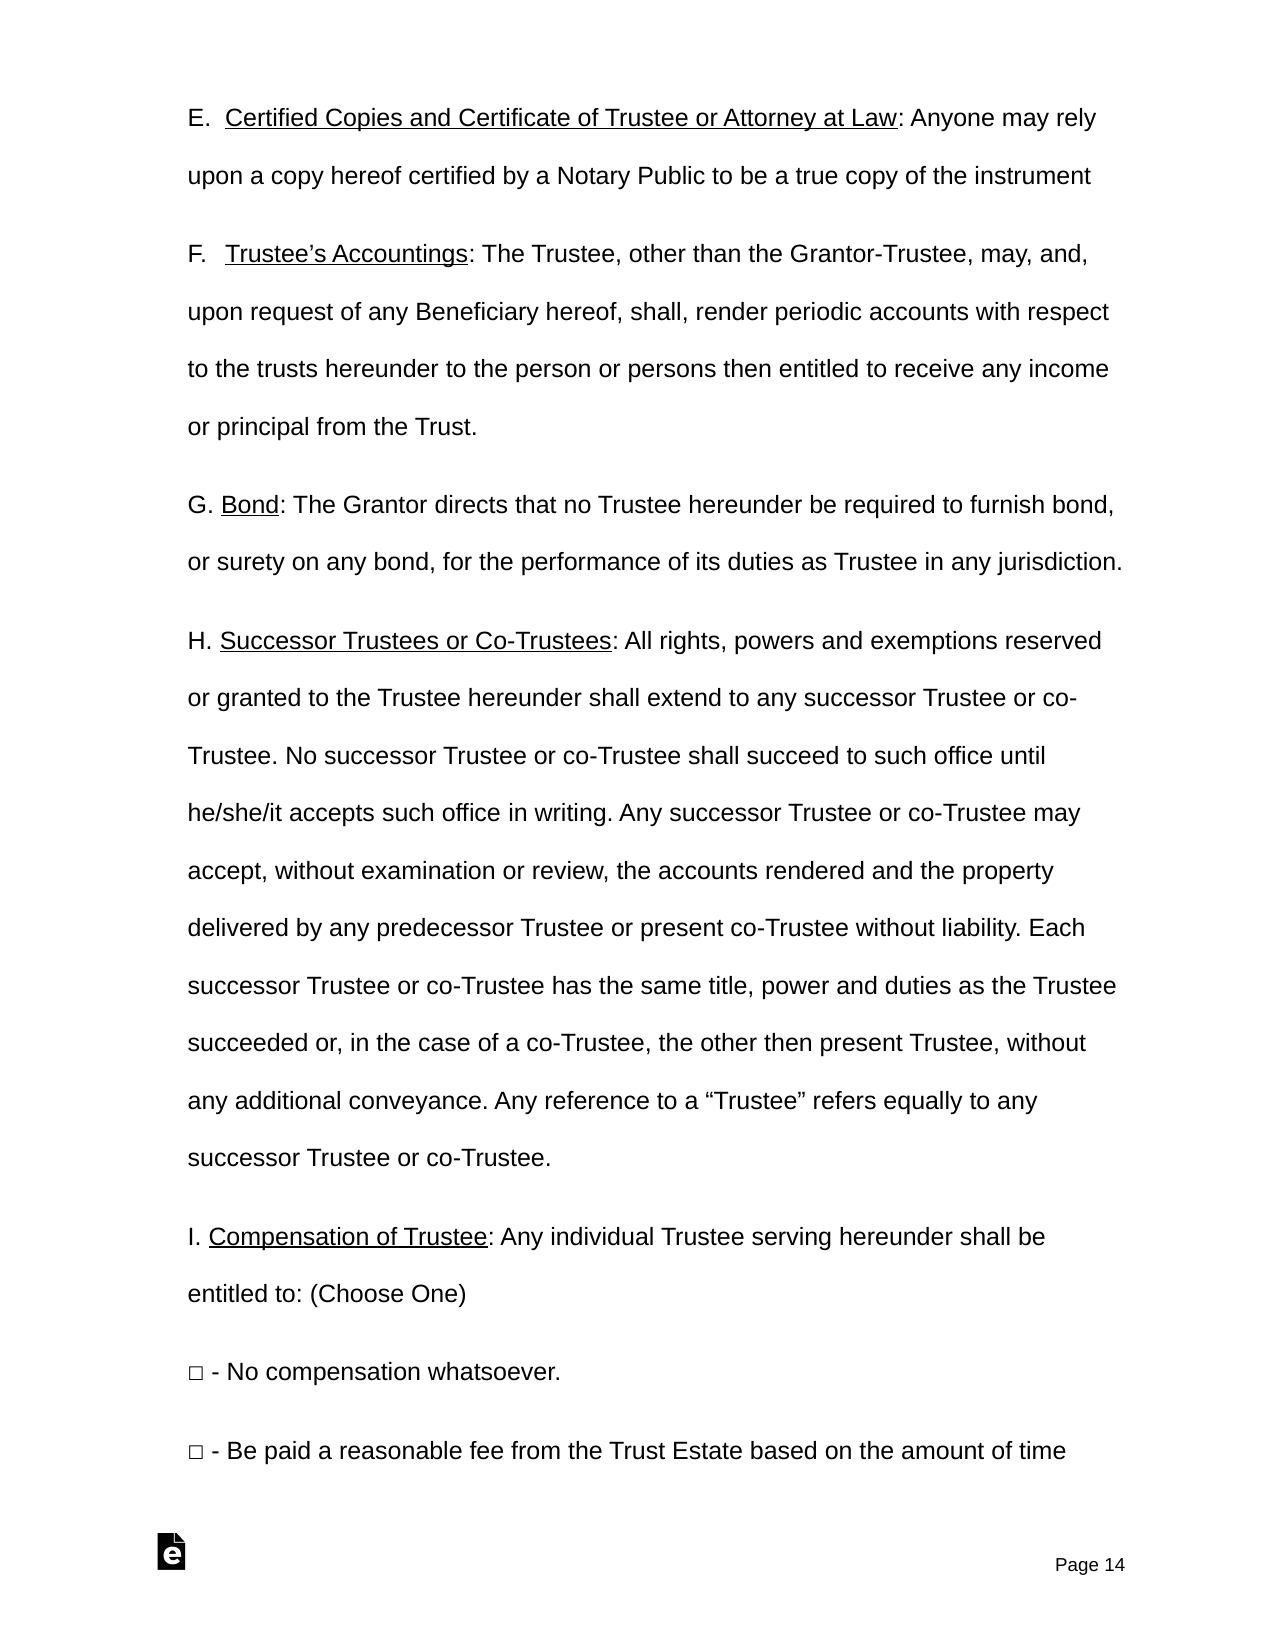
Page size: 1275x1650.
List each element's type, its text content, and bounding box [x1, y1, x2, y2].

text I. Compensation of Trustee: Any individual Trustee serving hereunder shall be entitled to: (Choose One) [187, 1221, 1125, 1308]
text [187, 1436, 1125, 1465]
text - No compensation whatsoever. [187, 1357, 1125, 1386]
text H. Successor Trustees or Co-Trustees: All rights, powers and exemptions reserved or granted to the Trustee hereunder shall extend to any successor Trustee or co-Trustee. No successor Trustee or co-Trustee shall succeed to such office until he/she/it accepts such office in writing. Any successor Trustee or co-Trustee may accept, without examination or review, the accounts rendered and the property delivered by any predecessor Trustee or present co-Trustee without liability. Each successor Trustee or co-Trustee has the same title, power and duties as the Trustee succeeded or, in the case of a co-Trustee, the other then present Trustee, without any additional conveyance. Any reference to a “Trustee” refers equally to any successor Trustee or co-Trustee. [187, 626, 1125, 1172]
text G. Bond: The Grantor directs that no Trustee hereunder be required to furnish bond, or surety on any bond, for the performance of its duties as Trustee in any jurisdiction. [187, 490, 1125, 576]
text E. Certified Copies and Certificate of Trustee or Attorney at Law: Anyone may rely upon a copy hereof certified by a Notary Public to be a true copy of the instrument [187, 103, 1125, 189]
text F. Trustee’s Accountings: The Trustee, other than the Grantor-Trustee, may, and, upon request of any Beneficiary hereof, shall, render periodic accounts with respect to the trusts hereunder to the person or persons then entitled to receive any income or principal from the Trust. [187, 239, 1125, 440]
picture [150, 1533, 192, 1571]
